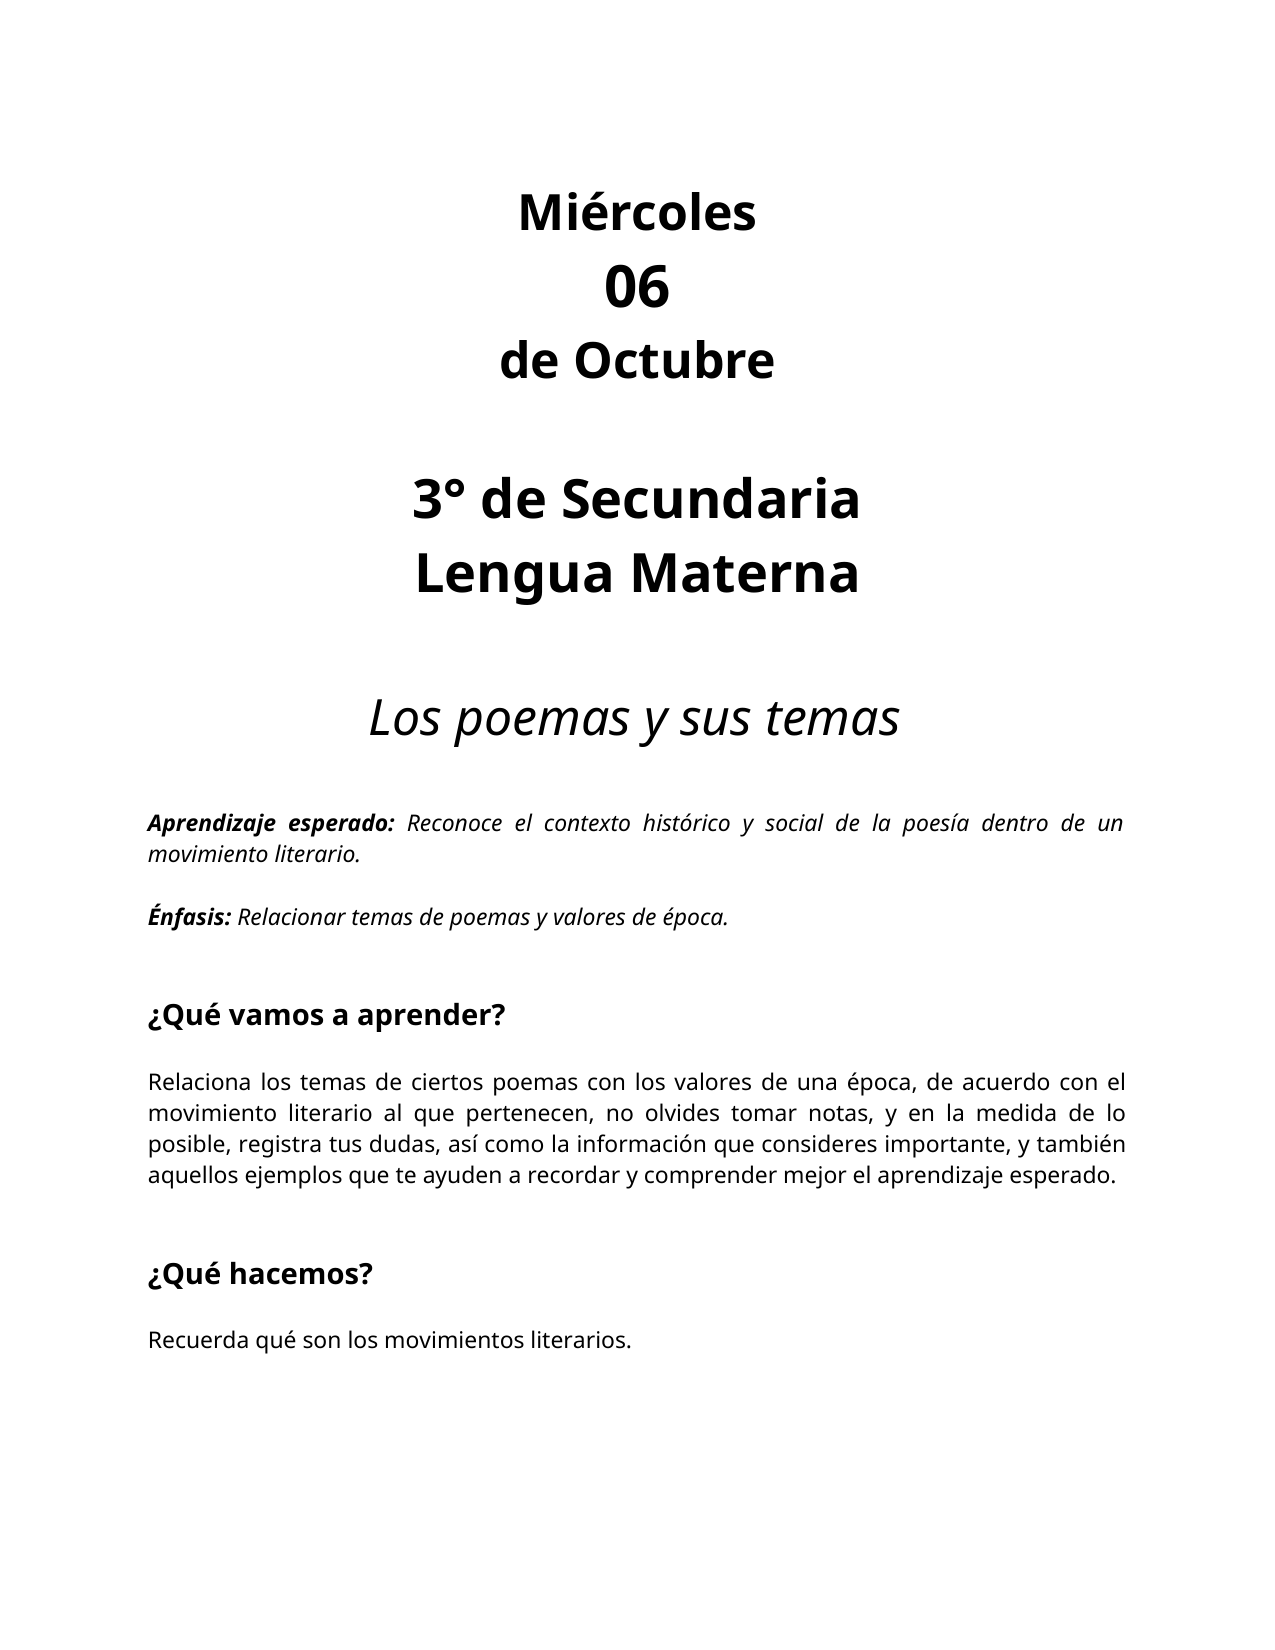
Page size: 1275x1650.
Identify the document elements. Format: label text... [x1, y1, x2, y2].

text Recuerda qué son los movimientos literarios. [148, 1324, 1127, 1355]
text Miércoles [148, 177, 1127, 245]
text Relaciona los temas de ciertos poemas con los valores de una época, de acuerdo con el movimiento literario al que pertenecen, no olvides tomar notas, y en la medida de lo posible, registra tus dudas, así como la información que consideres importante, y también aquellos ejemplos que te ayuden a recordar y comprender mejor el aprendizaje esperado. [148, 1066, 1127, 1191]
text Lengua Materna [148, 535, 1127, 608]
text ¿Qué hacemos? [148, 1253, 1127, 1293]
text 06 [148, 245, 1127, 325]
text Aprendizaje esperado: Reconoce el contexto histórico y social de la poesía dentro de un movimiento literario. [148, 807, 1127, 870]
text ¿Qué vamos a aprender? [148, 995, 1127, 1034]
text Los poemas y sus temas [148, 682, 1127, 750]
text 3° de Secundaria [148, 461, 1127, 535]
text de Octubre [148, 325, 1127, 393]
text Énfasis: Relacionar temas de poemas y valores de época. [148, 901, 1127, 932]
